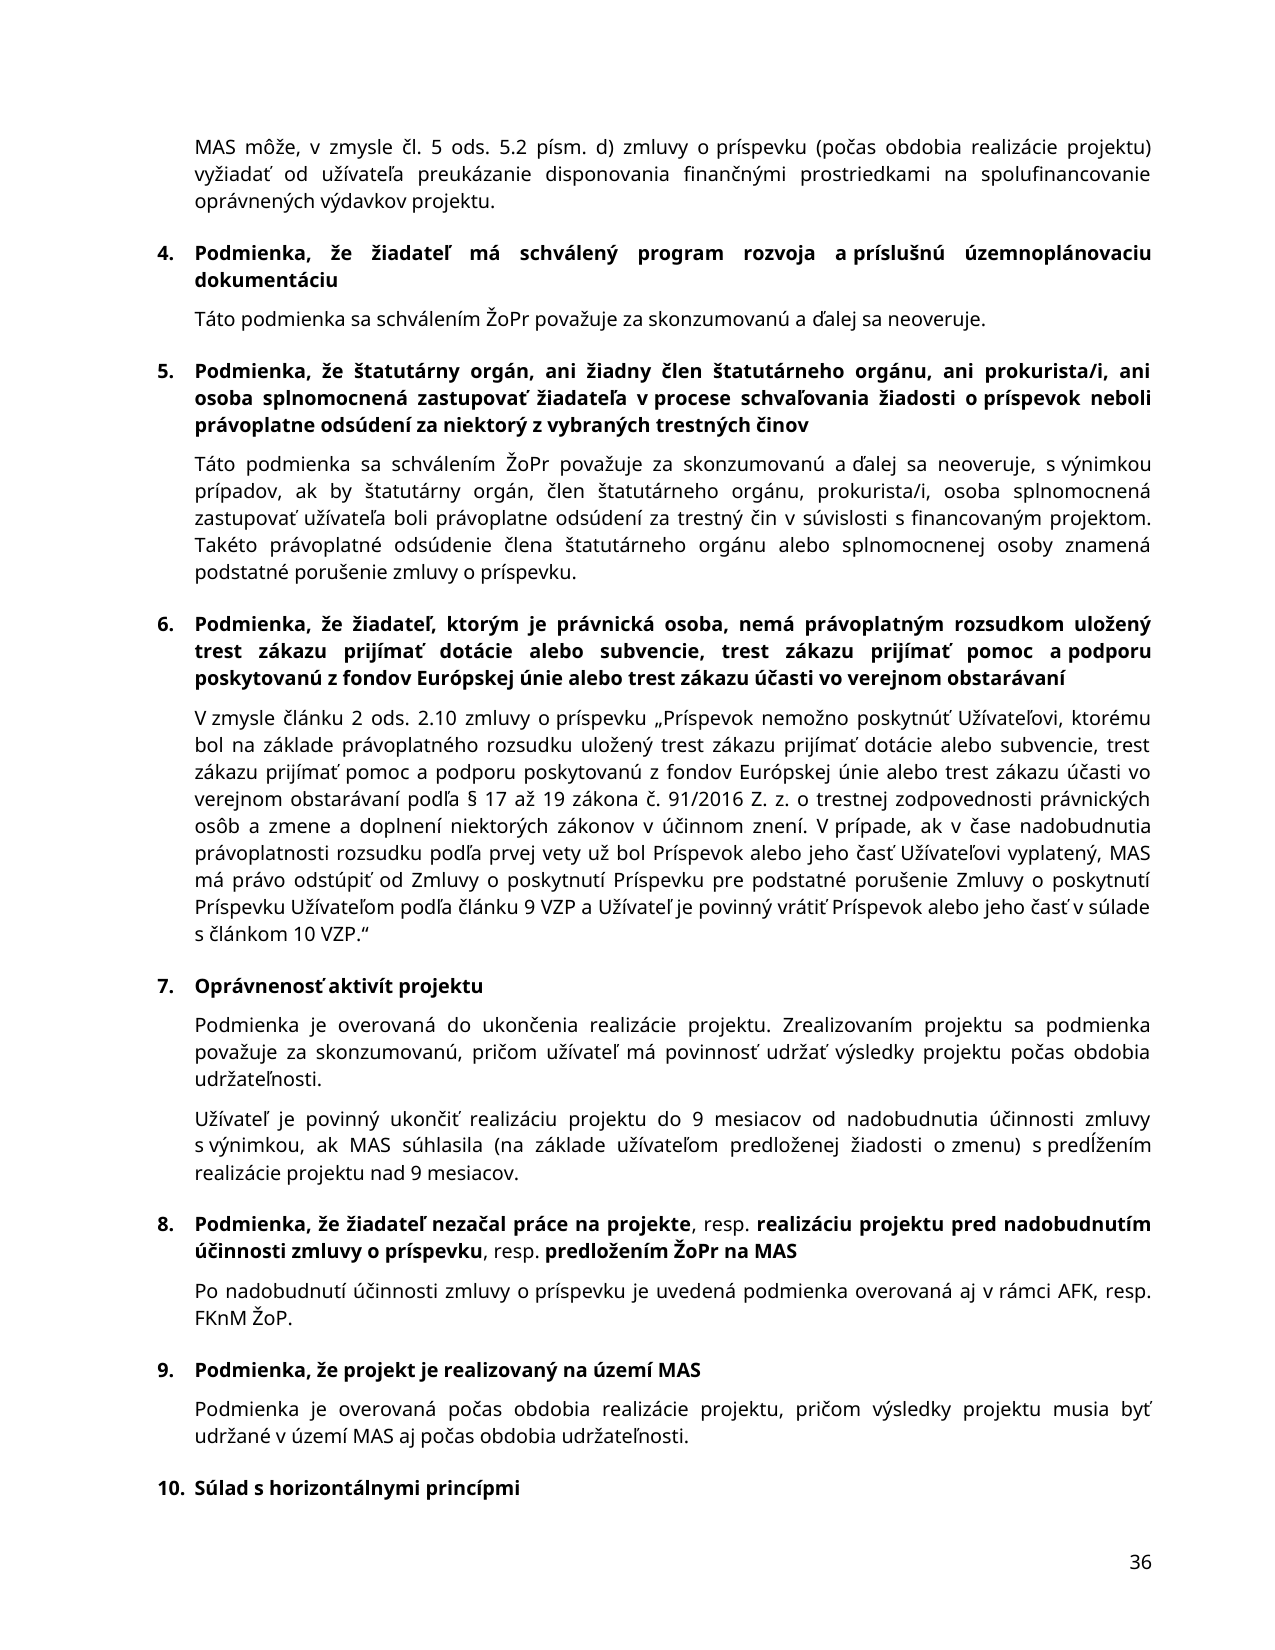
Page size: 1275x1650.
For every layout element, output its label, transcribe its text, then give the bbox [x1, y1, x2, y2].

text Po nadobudnutí účinnosti zmluvy o príspevku je uvedená podmienka overovaná aj v rámci AFK, resp. FKnM ŽoP. [194, 1277, 1152, 1331]
text Užívateľ je povinný ukončiť realizáciu projektu do 9 mesiacov od nadobudnutia účinnosti zmluvy s výnimkou, ak MAS súhlasila (na základe užívateľom predloženej žiadosti o zmenu) s predĺžením realizácie projektu nad 9 mesiacov. [194, 1105, 1152, 1186]
list Podmienka, že žiadateľ nezačal práce na projekte, resp. realizáciu projektu pred nadobudnutím účinnosti zmluvy o príspevku, resp. predložením ŽoPr na MAS [157, 1211, 1152, 1265]
list Podmienka, že štatutárny orgán, ani žiadny člen štatutárneho orgánu, ani prokurista/i, ani osoba splnomocnená zastupovať žiadateľa v procese schvaľovania žiadosti o príspevok neboli právoplatne odsúdení za niektorý z vybraných trestných činov [157, 357, 1152, 438]
text Podmienka je overovaná do ukončenia realizácie projektu. Zrealizovaním projektu sa podmienka považuje za skonzumovanú, pričom užívateľ má povinnosť udržať výsledky projektu počas obdobia udržateľnosti. [194, 1011, 1152, 1092]
text MAS môže, v zmysle čl. 5 ods. 5.2 písm. d) zmluvy o príspevku (počas obdobia realizácie projektu) vyžiadať od užívateľa preukázanie disponovania finančnými prostriedkami na spolufinancovanie oprávnených výdavkov projektu. [194, 133, 1152, 214]
list Súlad s horizontálnymi princípmi [157, 1474, 1152, 1502]
text V zmysle článku 2 ods. 2.10 zmluvy o príspevku „Príspevok nemožno poskytnúť Užívateľovi, ktorému bol na základe právoplatného rozsudku uložený trest zákazu prijímať dotácie alebo subvencie, trest zákazu prijímať pomoc a podporu poskytovanú z fondov Európskej únie alebo trest zákazu účasti vo verejnom obstarávaní podľa § 17 až 19 zákona č. 91/2016 Z. z. o trestnej zodpovednosti právnických osôb a zmene a doplnení niektorých zákonov v účinnom znení. V prípade, ak v čase nadobudnutia právoplatnosti rozsudku podľa prvej vety už bol Príspevok alebo jeho časť Užívateľovi vyplatený, MAS má právo odstúpiť od Zmluvy o poskytnutí Príspevku pre podstatné porušenie Zmluvy o poskytnutí Príspevku Užívateľom podľa článku 9 VZP a Užívateľ je povinný vrátiť Príspevok alebo jeho časť v súlade s článkom 10 VZP.“ [194, 704, 1152, 947]
list Podmienka, že žiadateľ, ktorým je právnická osoba, nemá právoplatným rozsudkom uložený trest zákazu prijímať dotácie alebo subvencie, trest zákazu prijímať pomoc a podporu poskytovanú z fondov Európskej únie alebo trest zákazu účasti vo verejnom obstarávaní [157, 611, 1152, 692]
text Podmienka je overovaná počas obdobia realizácie projektu, pričom výsledky projektu musia byť udržané v území MAS aj počas obdobia udržateľnosti. [194, 1396, 1152, 1449]
list Oprávnenosť aktivít projektu [157, 972, 1152, 999]
list Podmienka, že žiadateľ má schválený program rozvoja a príslušnú územnoplánovaciu dokumentáciu [157, 239, 1152, 293]
text Táto podmienka sa schválením ŽoPr považuje za skonzumovanú a ďalej sa neoveruje. [194, 305, 1152, 332]
list Podmienka, že projekt je realizovaný na území MAS [157, 1356, 1152, 1383]
text Táto podmienka sa schválením ŽoPr považuje za skonzumovanú a ďalej sa neoveruje, s výnimkou prípadov, ak by štatutárny orgán, člen štatutárneho orgánu, prokurista/i, osoba splnomocnená zastupovať užívateľa boli právoplatne odsúdení za trestný čin v súvislosti s financovaným projektom. Takéto právoplatné odsúdenie člena štatutárneho orgánu alebo splnomocnenej osoby znamená podstatné porušenie zmluvy o príspevku. [194, 451, 1152, 586]
